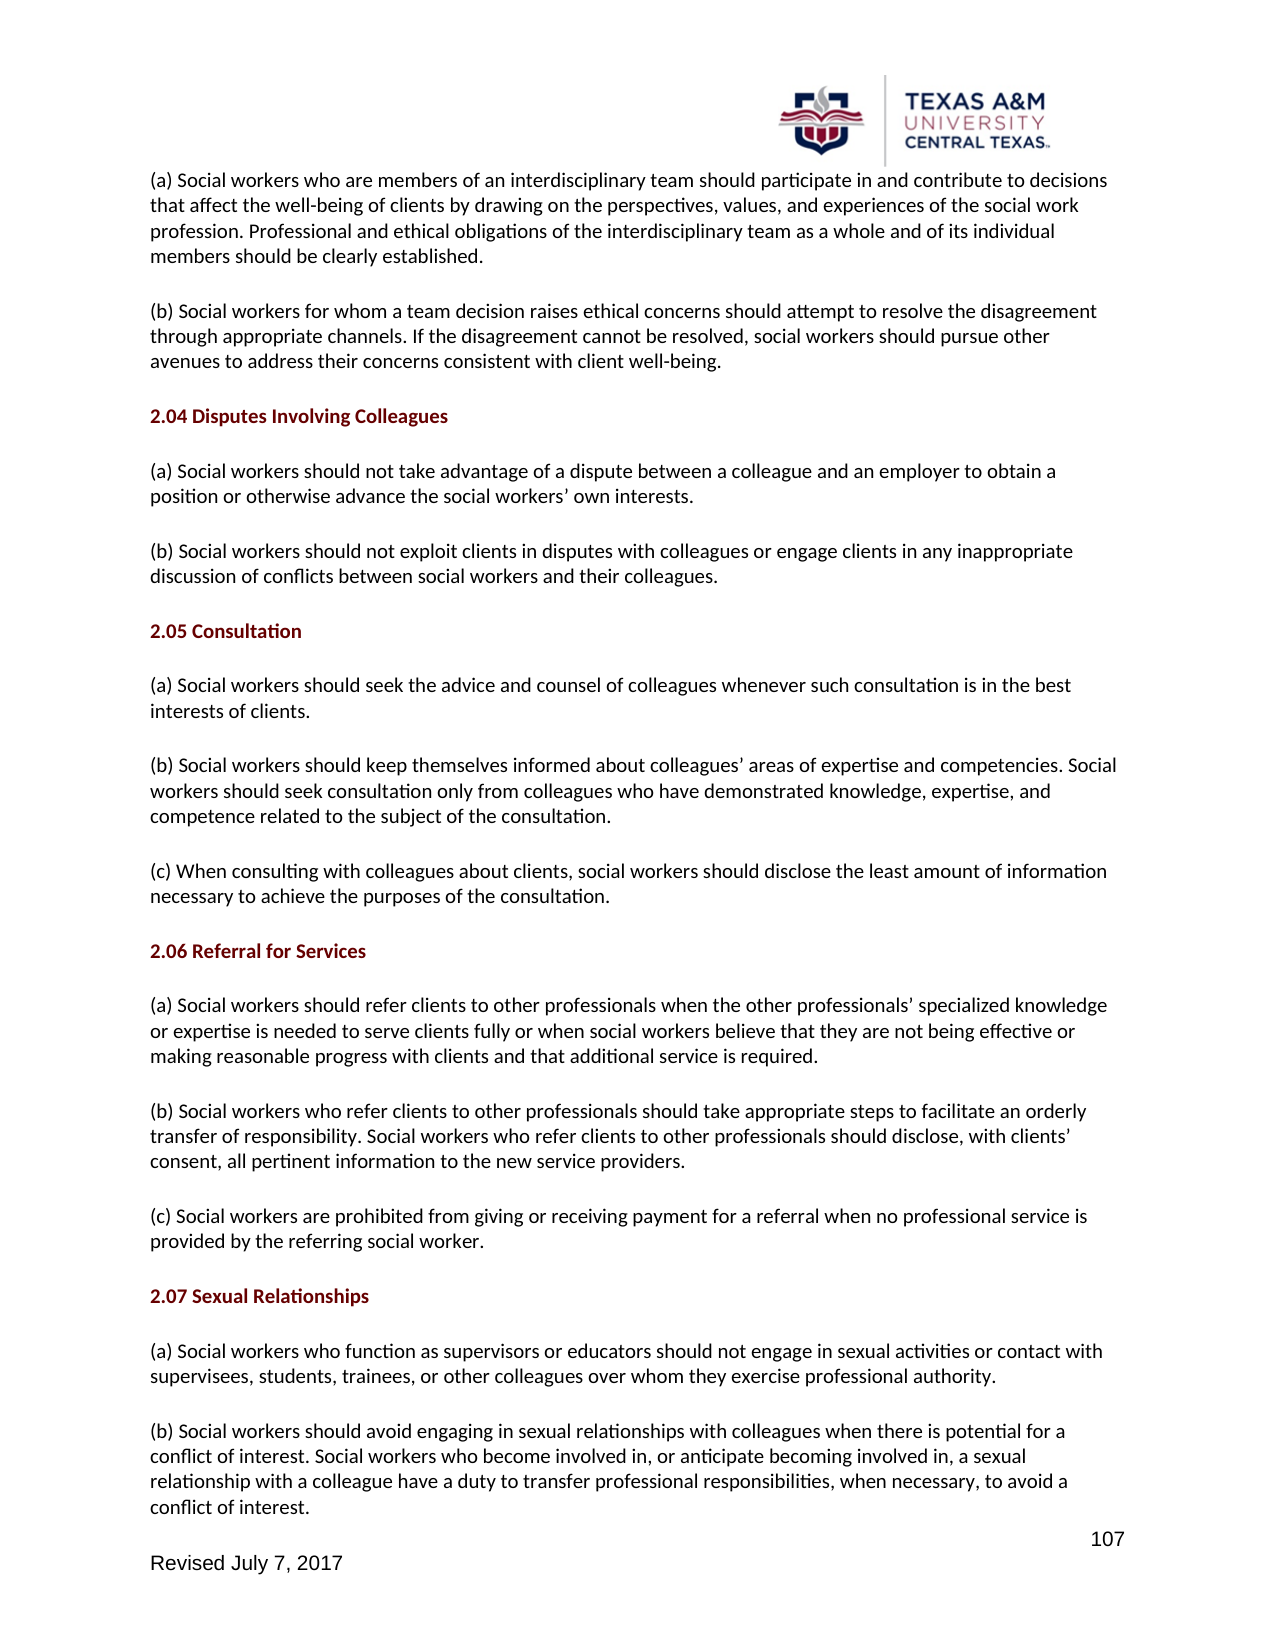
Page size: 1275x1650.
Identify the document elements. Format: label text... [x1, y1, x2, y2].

text 2.05 Consultation [150, 618, 1125, 643]
text (b) Social workers should avoid engaging in sexual relationships with colleagues when there is potential for a conflict of interest. Social workers who become involved in, or anticipate becoming involved in, a sexual relationship with a colleague have a duty to transfer professional responsibilities, when necessary, to avoid a conflict of interest. [150, 1418, 1125, 1519]
text (b) Social workers should keep themselves informed about colleagues’ areas of expertise and competencies. Social workers should seek consultation only from colleagues who have demonstrated knowledge, expertise, and competence related to the subject of the consultation. [150, 752, 1125, 829]
text 2.07 Sexual Relationships [150, 1283, 1125, 1309]
text (a) Social workers should not take advantage of a dispute between a colleague and an employer to obtain a position or otherwise advance the social workers’ own interests. [150, 458, 1125, 509]
text (a) Social workers who function as supervisors or educators should not engage in sexual activities or contact with supervisees, students, trainees, or other colleagues over whom they exercise professional authority. [150, 1338, 1125, 1389]
text (a) Social workers should seek the advice and counsel of colleagues whenever such consultation is in the best interests of clients. [150, 672, 1125, 723]
text (b) Social workers who refer clients to other professionals should take appropriate steps to facilitate an orderly transfer of responsibility. Social workers who refer clients to other professionals should disclose, with clients’ consent, all pertinent information to the new service providers. [150, 1098, 1125, 1174]
picture [778, 75, 1050, 167]
text (c) Social workers are prohibited from giving or receiving payment for a referral when no professional service is provided by the referring social worker. [150, 1203, 1125, 1254]
text (c) When consulting with colleagues about clients, social workers should disclose the least amount of information necessary to achieve the purposes of the consultation. [150, 858, 1125, 909]
text (b) Social workers for whom a team decision raises ethical concerns should attempt to resolve the disagreement through appropriate channels. If the disagreement cannot be resolved, social workers should pursue other avenues to address their concerns consistent with client well-being. [150, 298, 1125, 374]
text 2.04 Disputes Involving Colleagues [150, 403, 1125, 429]
text (a) Social workers should refer clients to other professionals when the other professionals’ specialized knowledge or expertise is needed to serve clients fully or when social workers believe that they are not being effective or making reasonable progress with clients and that additional service is required. [150, 992, 1125, 1069]
text 2.06 Referral for Services [150, 938, 1125, 963]
text (a) Social workers who are members of an interdisciplinary team should participate in and contribute to decisions that affect the well-being of clients by drawing on the perspectives, values, and experiences of the social work profession. Professional and ethical obligations of the interdisciplinary team as a whole and of its individual members should be clearly established. [150, 167, 1125, 269]
text (b) Social workers should not exploit clients in disputes with colleagues or engage clients in any inappropriate discussion of conflicts between social workers and their colleagues. [150, 538, 1125, 589]
